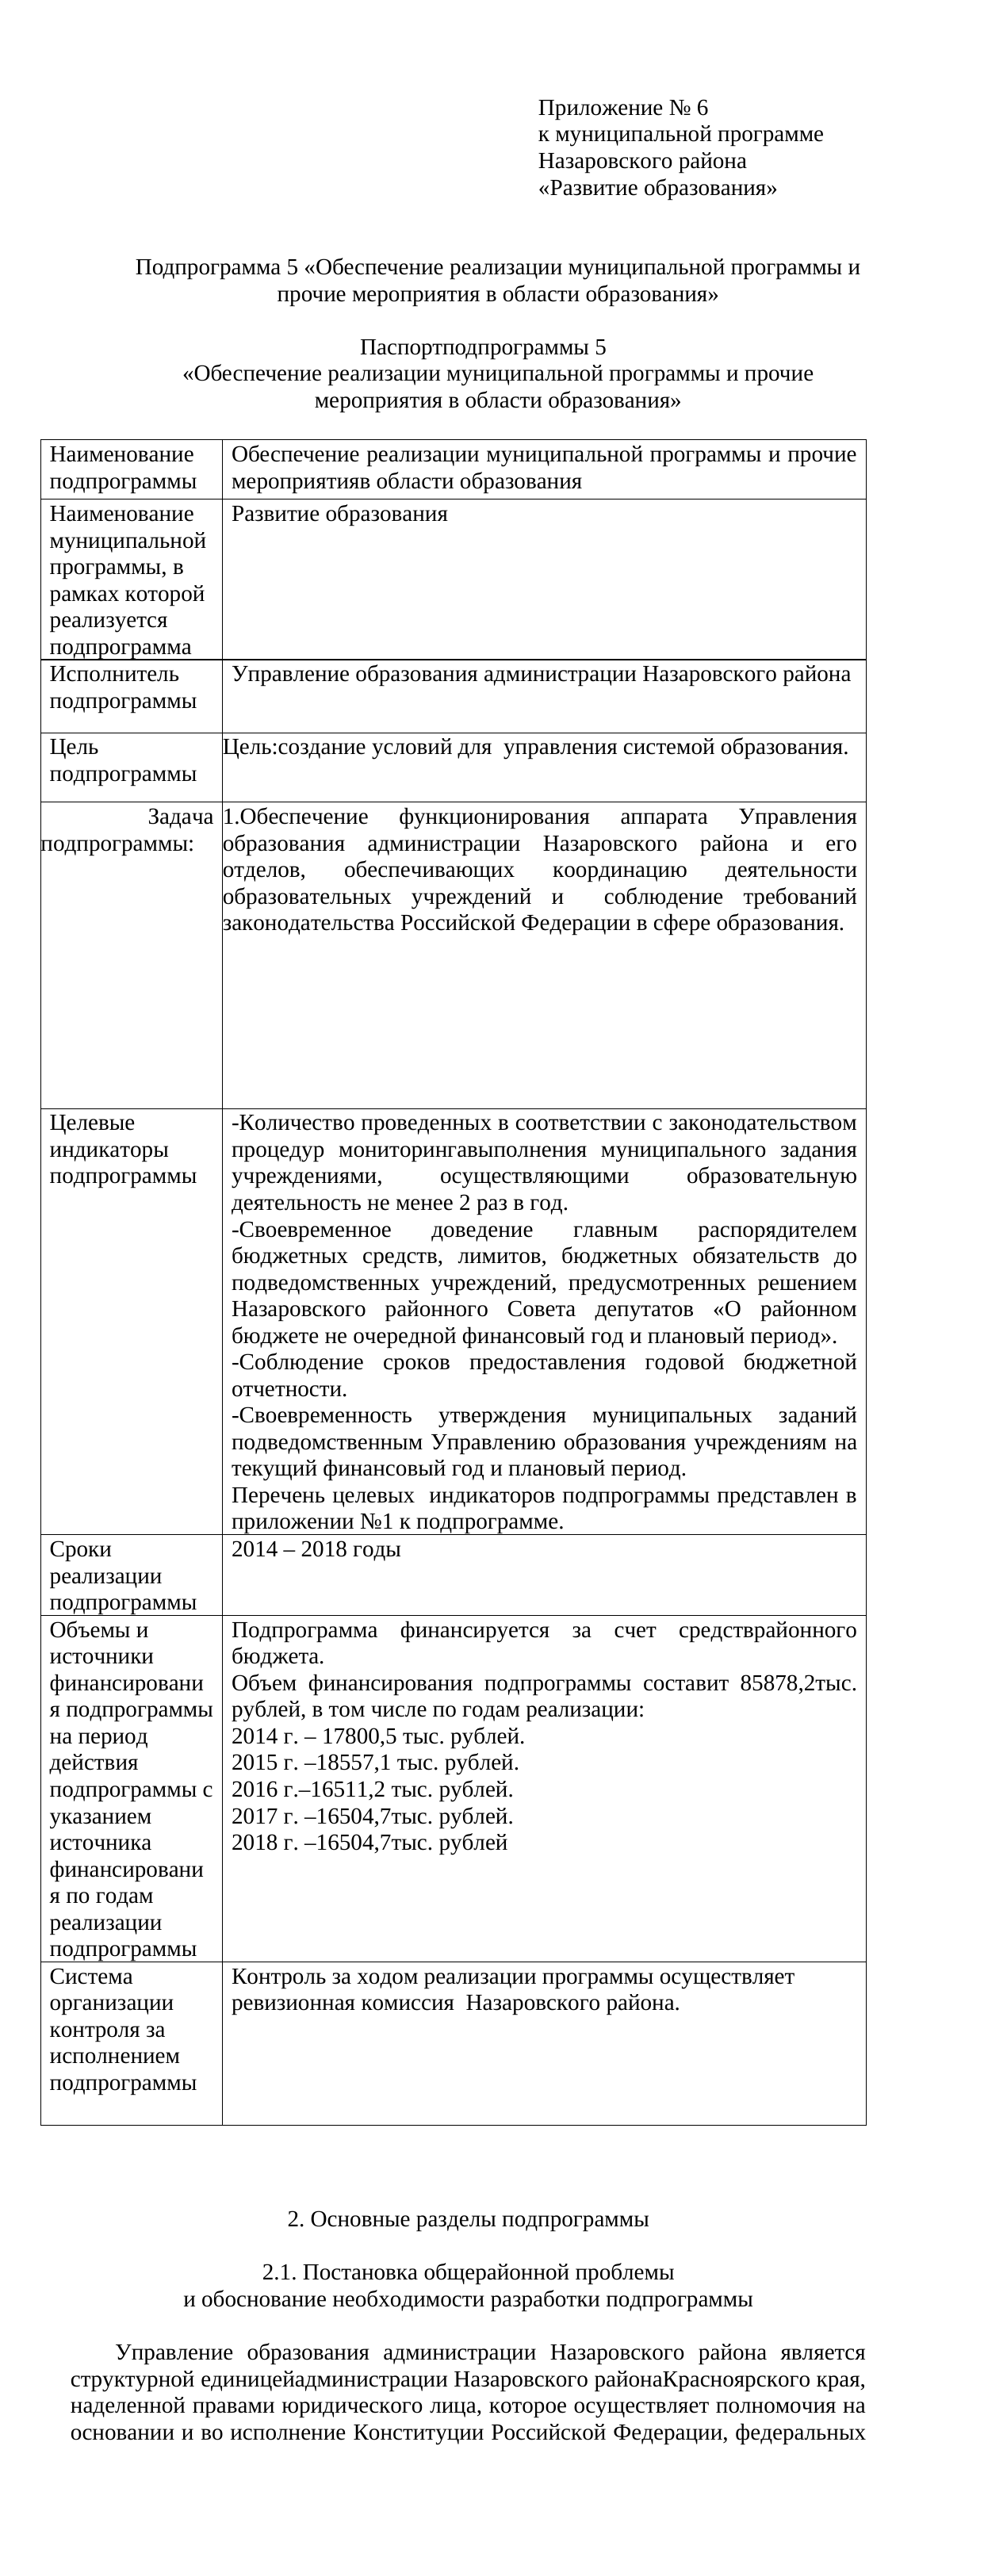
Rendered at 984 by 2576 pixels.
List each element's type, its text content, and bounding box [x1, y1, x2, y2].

text Приложение № 6 [480, 94, 866, 121]
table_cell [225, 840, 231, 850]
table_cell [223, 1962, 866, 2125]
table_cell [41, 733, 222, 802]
text и обоснование необходимости разработки подпрограммы [71, 2285, 866, 2312]
text 2.1. Постановка общерайонной проблемы [71, 2258, 866, 2285]
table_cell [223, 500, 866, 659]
text к муниципальной программе [480, 121, 866, 147]
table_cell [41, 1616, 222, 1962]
text Паспортподпрограммы 5 [100, 333, 866, 359]
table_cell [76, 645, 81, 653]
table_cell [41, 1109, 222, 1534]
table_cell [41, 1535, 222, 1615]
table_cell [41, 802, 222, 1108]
list Подпрограмма 5 «Обеспечение реализации муниципальной программы и прочие мероприятия в области образования» [130, 253, 866, 306]
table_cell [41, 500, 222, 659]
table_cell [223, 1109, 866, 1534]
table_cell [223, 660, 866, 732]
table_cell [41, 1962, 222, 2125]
list «Обеспечение реализации муниципальной программы и прочие мероприятия в области образования» [130, 359, 866, 413]
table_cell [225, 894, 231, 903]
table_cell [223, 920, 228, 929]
text Назаровского района [538, 147, 866, 174]
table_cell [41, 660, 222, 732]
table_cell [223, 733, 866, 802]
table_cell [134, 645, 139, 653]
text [71, 2338, 866, 2444]
text 2. Основные разделы подпрограммы [71, 2205, 866, 2232]
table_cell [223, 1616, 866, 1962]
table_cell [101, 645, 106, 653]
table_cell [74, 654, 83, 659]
text «Развитие образования» [480, 174, 866, 200]
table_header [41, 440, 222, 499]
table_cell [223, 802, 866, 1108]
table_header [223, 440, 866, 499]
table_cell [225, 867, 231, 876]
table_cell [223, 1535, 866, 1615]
